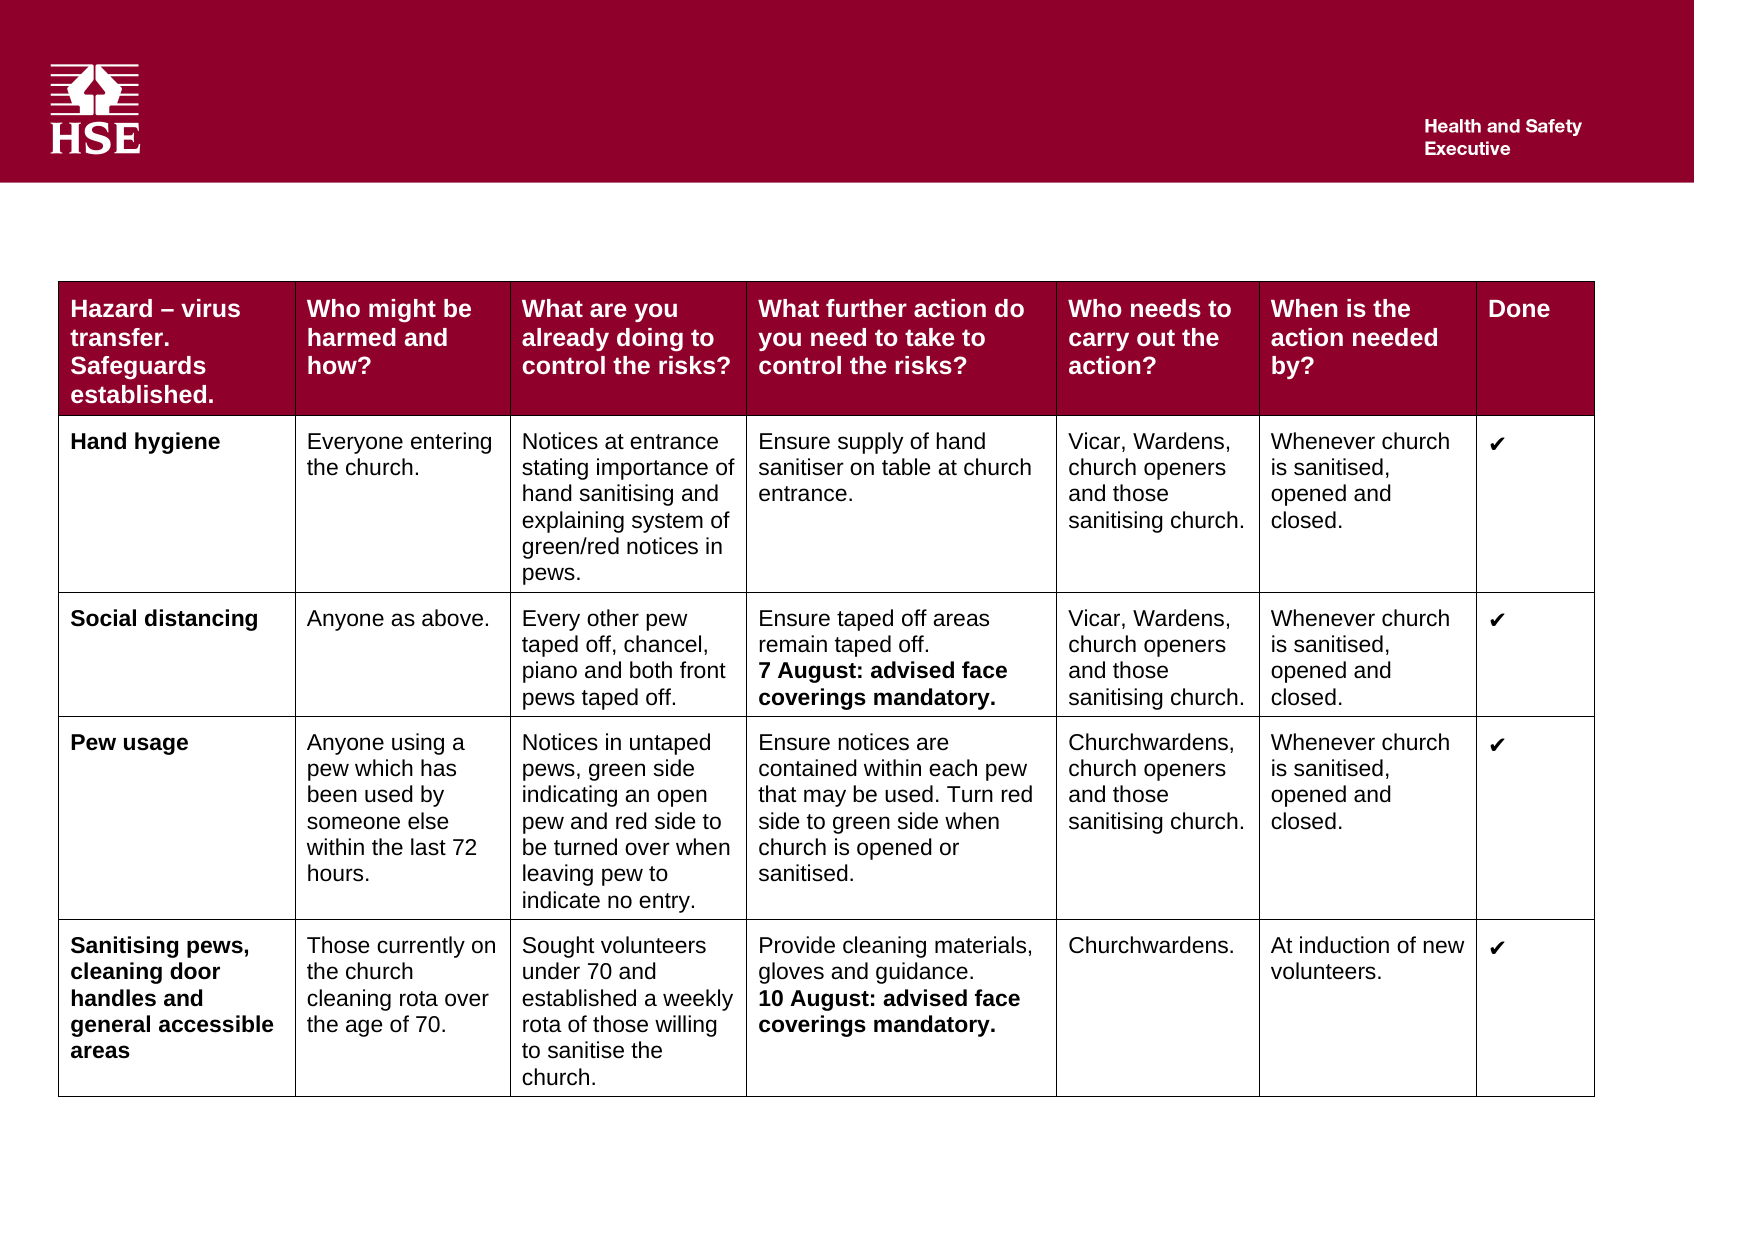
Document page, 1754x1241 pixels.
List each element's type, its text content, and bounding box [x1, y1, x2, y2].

table_cell Every other pew taped off, chancel, piano and both front pews taped off. [511, 593, 746, 716]
table_cell ✔️ [1477, 920, 1594, 1096]
table_cell Sought volunteers under 70 and established a weekly rota of those willing to sanitise the church. [511, 920, 746, 1096]
table_header What are you already doing to control the risks? [511, 282, 746, 415]
table_cell Ensure notices are contained within each pew that may be used. Turn red side to green side when church is opened or sanitised. [747, 717, 1056, 919]
table_cell Whenever church is sanitised, opened and closed. [1260, 593, 1476, 716]
table_cell Churchwardens. [1057, 920, 1259, 1096]
table_cell Vicar, Wardens, church openers and those sanitising church. [1057, 593, 1259, 716]
table_header When is the action needed by? [1260, 282, 1476, 415]
table_cell Whenever church is sanitised, opened and closed. [1260, 416, 1476, 592]
table_cell Anyone using a pew which has been used by someone else within the last 72 hours. [296, 717, 510, 919]
table_header Who needs to carry out the action? [1057, 282, 1259, 415]
table_header What further action do you need to take to control the risks? [747, 282, 1056, 415]
table_cell Provide cleaning materials, gloves and guidance. 10 August: advised face coverings mandatory. [747, 920, 1056, 1096]
picture [0, 0, 1694, 1241]
table_cell ✔️ [1477, 717, 1594, 919]
table_cell Sanitising pews, cleaning door handles and general accessible areas [59, 920, 295, 1096]
table_cell Churchwardens, church openers and those sanitising church. [1057, 717, 1259, 919]
table_cell ✔️ [1477, 593, 1594, 716]
table_cell Vicar, Wardens, church openers and those sanitising church. [1057, 416, 1259, 592]
table_cell Anyone as above. [296, 593, 510, 716]
table_cell Those currently on the church cleaning rota over the age of 70. [296, 920, 510, 1096]
table_cell Notices in untaped pews, green side indicating an open pew and red side to be turned over when leaving pew to indicate no entry. [511, 717, 746, 919]
table_cell Ensure taped off areas remain taped off. 7 August: advised face coverings mandatory. [747, 593, 1056, 716]
table_header Hazard – virus transfer. Safeguards established. [59, 282, 295, 415]
table_cell Whenever church is sanitised, opened and closed. [1260, 717, 1476, 919]
table_header Done [1477, 282, 1594, 415]
table_header Who might be harmed and how? [296, 282, 510, 415]
table_cell Pew usage [59, 717, 295, 919]
table_cell At induction of new volunteers. [1260, 920, 1476, 1096]
table_cell Hand hygiene [59, 416, 295, 592]
table_cell Social distancing [59, 593, 295, 716]
table_cell Notices at entrance stating importance of hand sanitising and explaining system of green/red notices in pews. [511, 416, 746, 592]
table_cell Ensure supply of hand sanitiser on table at church entrance. [747, 416, 1056, 592]
table_cell ✔️ [1477, 416, 1594, 592]
table_cell Everyone entering the church. [296, 416, 510, 592]
